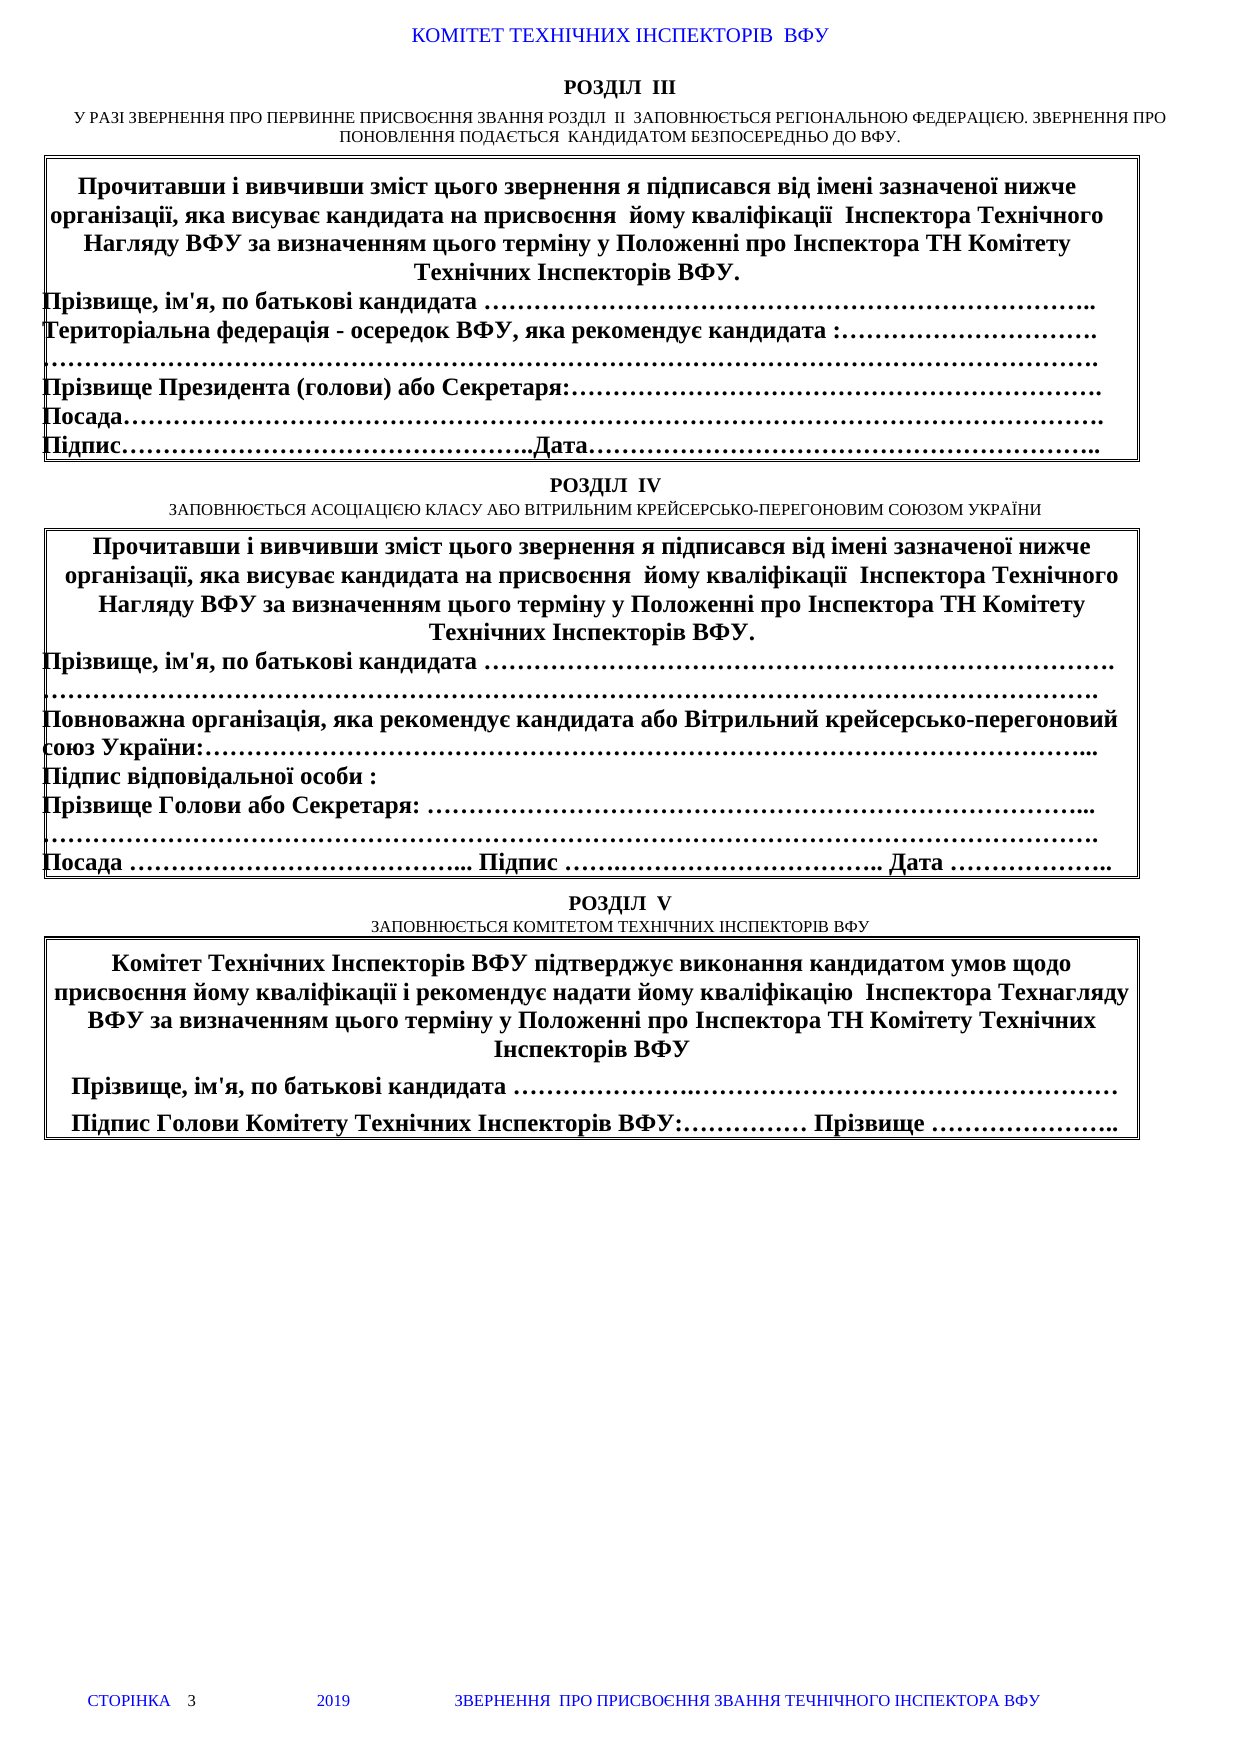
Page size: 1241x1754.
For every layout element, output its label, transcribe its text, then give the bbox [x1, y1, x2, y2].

table_header Прочитавши і вивчивши зміст цього звернення я підписався від імені зазначеної нижче організації, яка висуває кандидата на присвоєння йому кваліфікації Інспектора Технічного Нагляду ВФУ за визначенням цього терміну у Положенні про Інспектора ТН Комітету Технічних Інспекторів ВФУ. Прізвище, ім'я, по батькові кандидата ……………………………………………………………….. Територіальна федерація - осередок ВФУ, яка рекомендує кандидата :…………………………. ………………………………………………………………………………………………………………. Прізвище Президента (голови) або Секретаря:………………………………………………………. Посада………………………………………………………………………………………………………. Підпис…………………………………………..Дата…………………………………………………….. [47, 159, 1137, 458]
table_header Комітет Технічних Інспекторів ВФУ підтверджує виконання кандидатом умов щодо присвоєння йому кваліфікації і рекомендує надати йому кваліфікацію Інспектора Технагляду ВФУ за визначенням цього терміну у Положенні про Інспектора ТН Комітету Технічних Інспекторів ВФУ Прізвище, ім'я, по батькові кандидата ………………….…………………………………………… Підпис Голови Комітету Технічних Інспекторів ВФУ:…………… Прізвище ………………….. [47, 940, 1137, 1137]
text У РАЗІ ЗВЕРНЕННЯ ПРО ПЕРВИННЕ ПРИСВОЄННЯ ЗВАННЯ РОЗДІЛ ІІ ЗАПОВНЮЄТЬСЯ РЕГІОНАЛЬНОЮ ФЕДЕРАЦІЄЮ. ЗВЕРНЕННЯ ПРО ПОНОВЛЕННЯ ПОДАЄТЬСЯ КАНДИДАТОМ БЕЗПОСЕРЕДНЬО ДО ВФУ. [60, 107, 1180, 146]
text ЗАПОВНЮЄТЬСЯ КОМІТЕТОМ ТЕХНІЧНИХ ІНСПЕКТОРІВ ВФУ [60, 917, 1180, 936]
table_header Прочитавши і вивчивши зміст цього звернення я підписався від імені зазначеної нижче організації, яка висуває кандидата на присвоєння йому кваліфікації Інспектора Технічного Нагляду ВФУ за визначенням цього терміну у Положенні про Інспектора ТН Комітету Технічних Інспекторів ВФУ. Прізвище, ім'я, по батькові кандидата …………………………………………………………………. ………………………………………………………………………………………………………………. Повноважна організація, яка рекомендує кандидата або Вітрильний крейсерсько-перегоновий союз України:……………………………………………………………………………………………... Підпис відповідальної особи : Прізвище Голови або Секретаря: ……………………………………………………………………... ………………………………………………………………………………………………………………. Посада …………………………………... Підпис …….………………………….. Дата ……………….. [47, 531, 1137, 876]
text РОЗДІЛ ІІІ [60, 75, 1180, 99]
text РОЗДІЛ V [60, 891, 1180, 915]
text ЗАПОВНЮЄТЬСЯ АСОЦІАЦІЄЮ КЛАСУ АБО ВІТРИЛЬНИМ КРЕЙСЕРСЬКО-ПЕРЕГОНОВИМ СОЮЗОМ УКРАЇНИ [60, 499, 1151, 518]
text РОЗДІЛ ІV [60, 473, 1151, 497]
